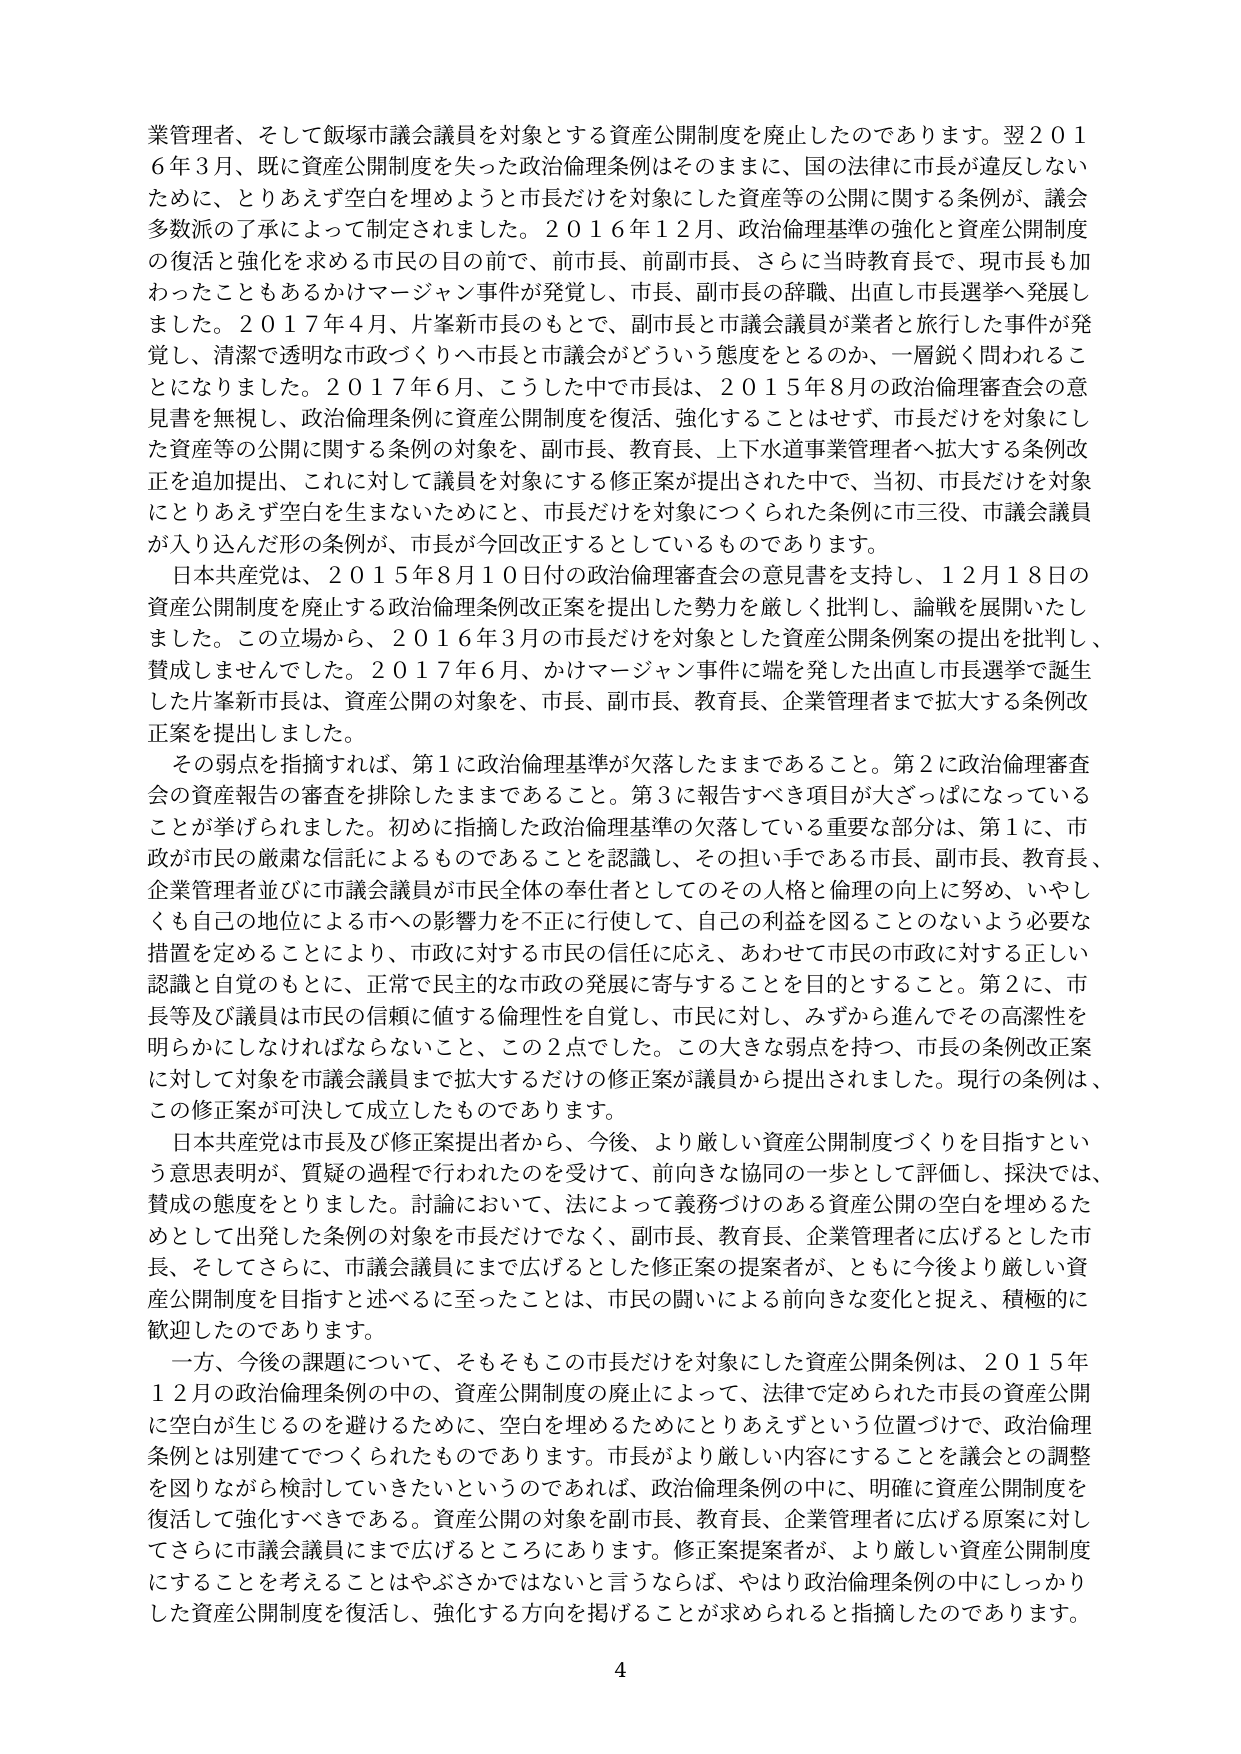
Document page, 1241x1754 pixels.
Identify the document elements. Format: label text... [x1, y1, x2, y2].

text 日本共産党は市長及び修正案提出者から、今後、より厳しい資産公開制度づくりを目指すという意思表明が、質疑の過程で行われたのを受けて、前向きな協同の一歩として評価し、採決では、賛成の態度をとりました。討論において、法によって義務づけのある資産公開の空白を埋めるためとして出発した条例の対象を市長だけでなく、副市長、教育長、企業管理者に広げるとした市長、そしてさらに、市議会議員にまで広げるとした修正案の提案者が、ともに今後より厳しい資産公開制度を目指すと述べるに至ったことは、市民の闘いによる前向きな変化と捉え、積極的に歓迎したのであります。 [148, 1125, 1092, 1345]
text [148, 1345, 1092, 1628]
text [148, 118, 1092, 558]
text その弱点を指摘すれば、第１に政治倫理基準が欠落したままであること。第２に政治倫理審査会の資産報告の審査を排除したままであること。第３に報告すべき項目が大ざっぱになっていることが挙げられました。初めに指摘した政治倫理基準の欠落している重要な部分は、第１に、市政が市民の厳粛な信託によるものであることを認識し、その担い手である市長、副市長、教育長、企業管理者並びに市議会議員が市民全体の奉仕者としてのその人格と倫理の向上に努め、いやしくも自己の地位による市への影響力を不正に行使して、自己の利益を図ることのないよう必要な措置を定めることにより、市政に対する市民の信任に応え、あわせて市民の市政に対する正しい認識と自覚のもとに、正常で民主的な市政の発展に寄与することを目的とすること。第２に、市長等及び議員は市民の信頼に値する倫理性を自覚し、市民に対し、みずから進んでその高潔性を明らかにしなければならないこと、この２点でした。この大きな弱点を持つ、市長の条例改正案に対して対象を市議会議員まで拡大するだけの修正案が議員から提出されました。現行の条例は、この修正案が可決して成立したものであります。 [148, 747, 1092, 1125]
text 日本共産党は、２０１５年８月１０日付の政治倫理審査会の意見書を支持し、１２月１８日の資産公開制度を廃止する政治倫理条例改正案を提出した勢力を厳しく批判し、論戦を展開いたしました。この立場から、２０１６年３月の市長だけを対象とした資産公開条例案の提出を批判し、賛成しませんでした。２０１７年６月、かけマージャン事件に端を発した出直し市長選挙で誕生した片峯新市長は、資産公開の対象を、市長、副市長、教育長、企業管理者まで拡大する条例改正案を提出しました。 [148, 558, 1092, 747]
